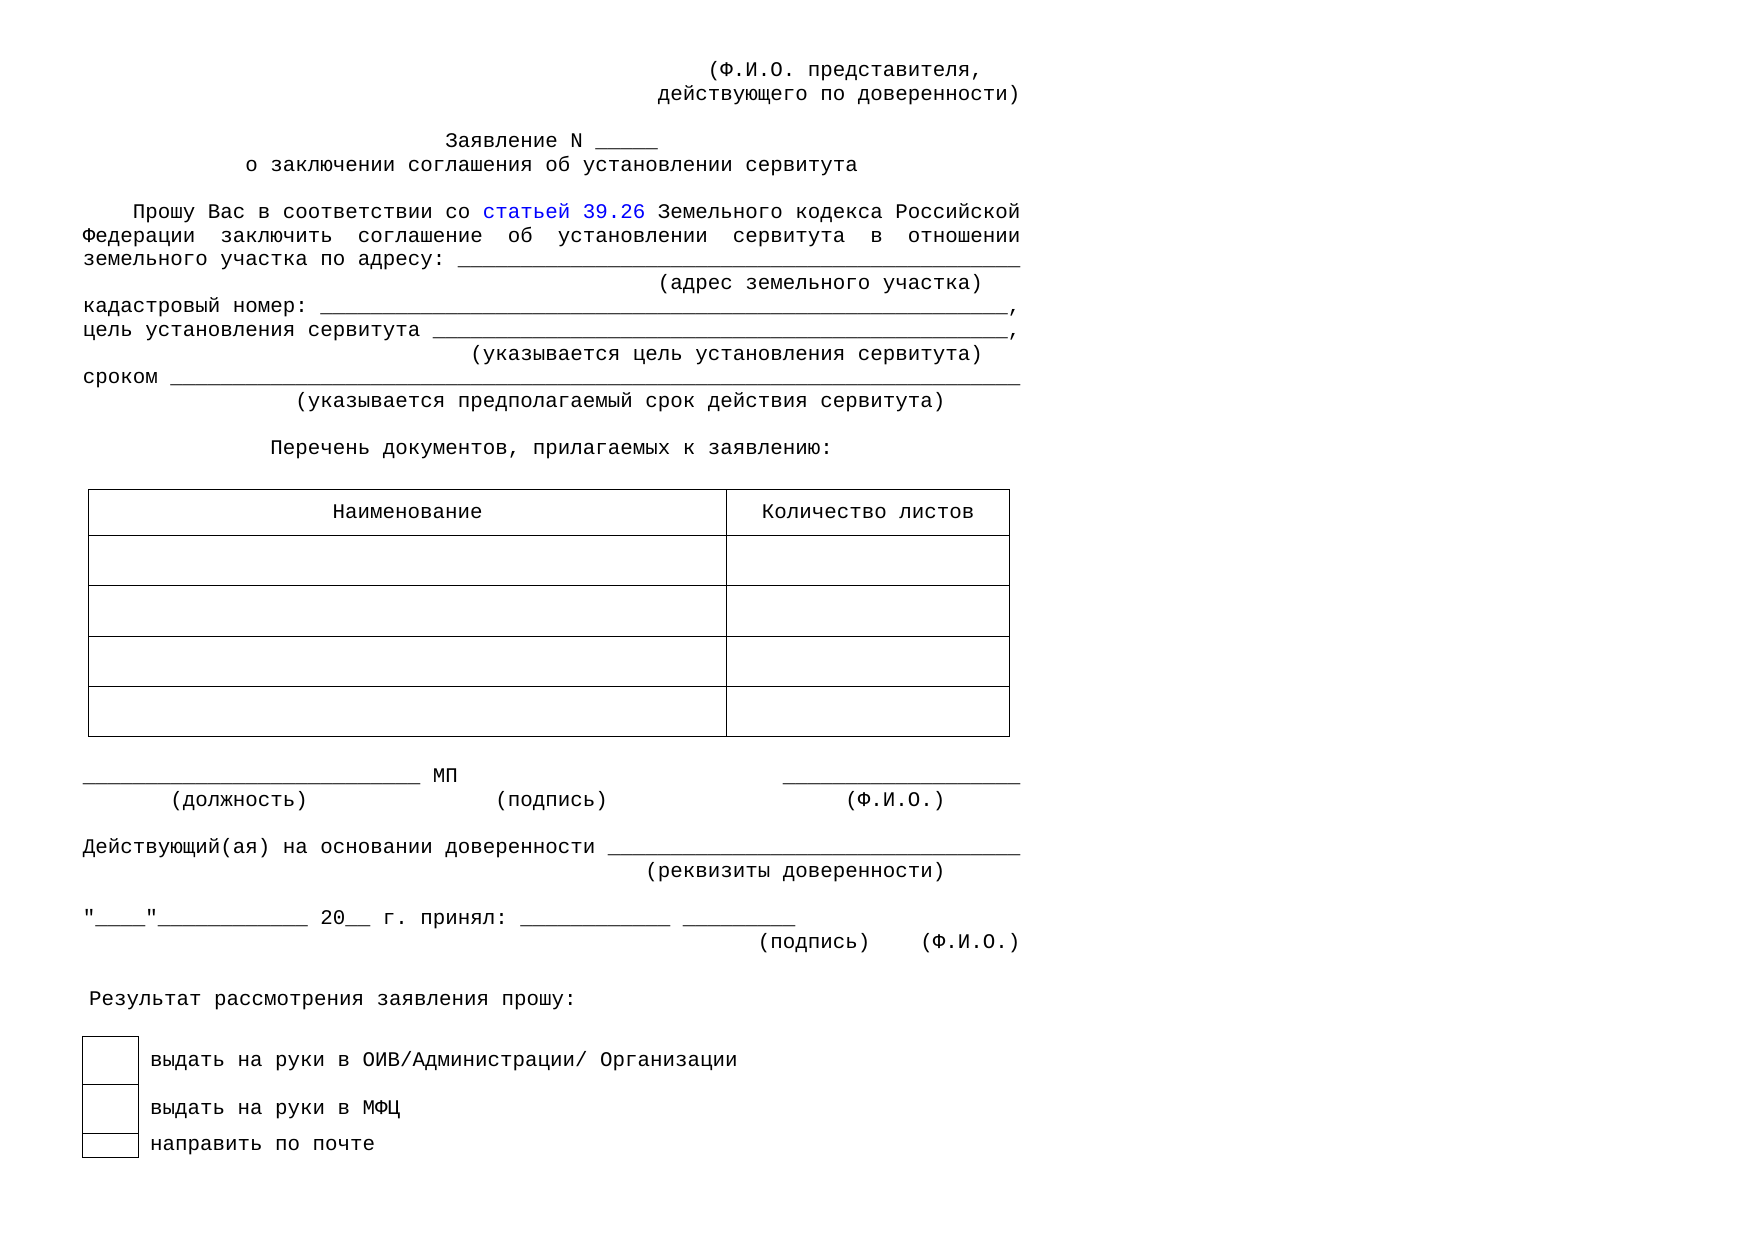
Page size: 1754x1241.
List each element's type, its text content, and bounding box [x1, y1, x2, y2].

text Прошу Вас в соответствии со статьей 39.26 Земельного кодекса Российской [83, 201, 1665, 224]
text земельного участка по адресу: _____________________________________________ [83, 248, 1665, 272]
table_cell [727, 536, 1009, 585]
table_cell выдать на руки в МФЦ [139, 1084, 1102, 1132]
table_cell направить по почте [139, 1133, 1102, 1157]
text Перечень документов, прилагаемых к заявлению: [83, 437, 1665, 461]
text (Ф.И.О. представителя, [83, 59, 1665, 83]
text Действующий(ая) на основании доверенности _________________________________ [83, 836, 1665, 860]
text сроком ____________________________________________________________________ [83, 366, 1665, 390]
text кадастровый номер: _______________________________________________________, [83, 296, 1665, 319]
table_cell [89, 536, 726, 585]
text действующего по доверенности) [83, 83, 1665, 106]
table_header Наименование [89, 490, 726, 535]
table_cell [727, 637, 1009, 686]
text цель установления сервитута ______________________________________________, [83, 319, 1665, 343]
table_cell [83, 1134, 138, 1157]
text (адрес земельного участка) [83, 272, 1665, 296]
table_cell [727, 687, 1009, 736]
text (указывается предполагаемый срок действия сервитута) [83, 390, 1665, 414]
text (должность) (подпись) (Ф.И.О.) [83, 789, 1665, 813]
table_cell [89, 586, 726, 636]
text Федерации заключить соглашение об установлении сервитута в отношении [83, 224, 1665, 248]
text Результат рассмотрения заявления прошу: [83, 982, 1665, 1012]
table_cell [83, 1085, 138, 1132]
text "____"____________ 20__ г. принял: ____________ _________ [83, 907, 1665, 931]
table_cell [727, 586, 1009, 636]
text (реквизиты доверенности) [83, 860, 1665, 883]
table_cell [89, 687, 726, 736]
text ___________________________ МП ___________________ [83, 765, 1665, 789]
table_header [83, 1037, 138, 1084]
table_header Количество листов [727, 490, 1009, 535]
text (подпись) (Ф.И.О.) [83, 931, 1665, 954]
table_header выдать на руки в ОИВ/Администрации/ Организации [139, 1036, 1102, 1084]
text о заключении соглашения об установлении сервитута [83, 154, 1665, 177]
text (указывается цель установления сервитута) [83, 343, 1665, 366]
text Заявление N _____ [83, 130, 1665, 154]
table_cell [89, 637, 726, 686]
